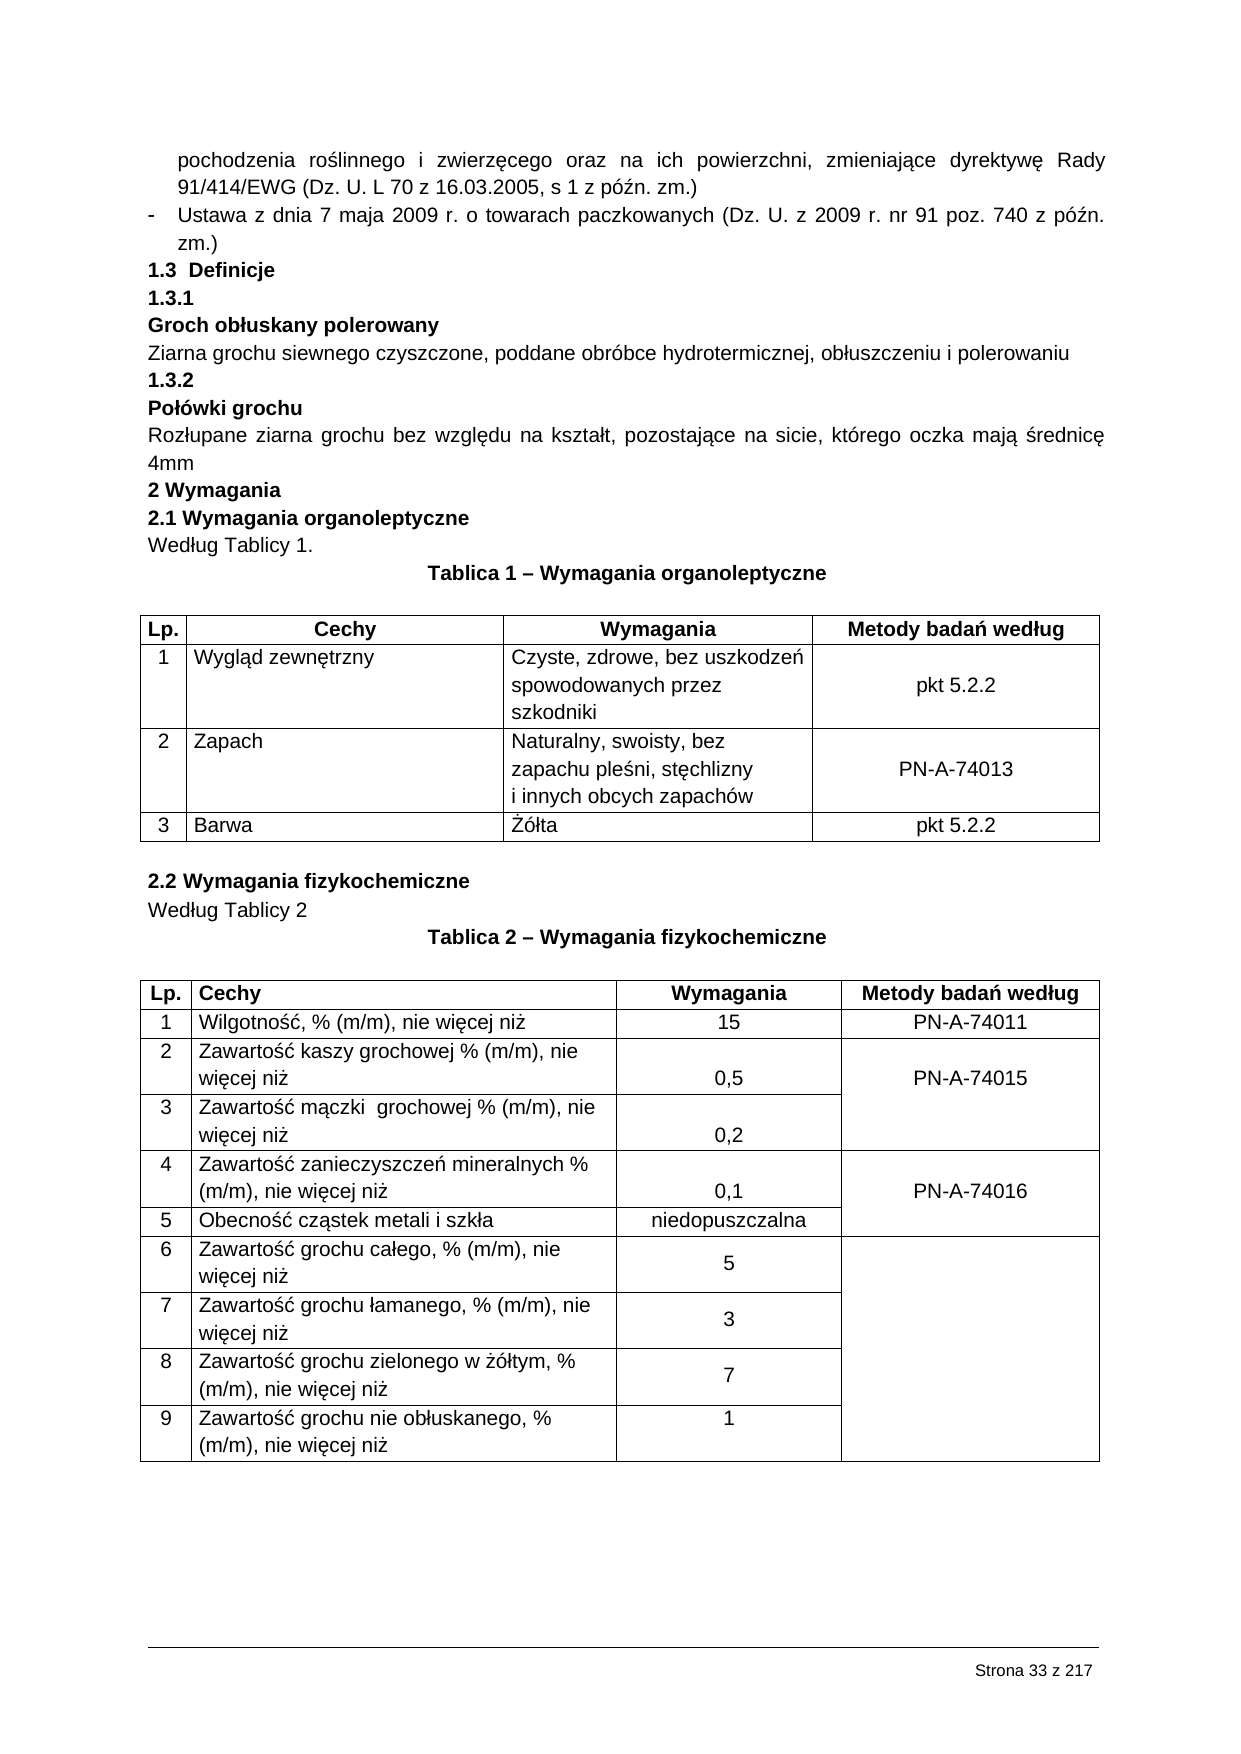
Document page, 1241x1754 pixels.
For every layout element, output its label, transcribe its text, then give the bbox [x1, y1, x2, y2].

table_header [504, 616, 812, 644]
text Według Tablicy 2 [148, 897, 1106, 921]
list Definicje [148, 258, 1106, 282]
text Połówki grochu [148, 395, 1106, 419]
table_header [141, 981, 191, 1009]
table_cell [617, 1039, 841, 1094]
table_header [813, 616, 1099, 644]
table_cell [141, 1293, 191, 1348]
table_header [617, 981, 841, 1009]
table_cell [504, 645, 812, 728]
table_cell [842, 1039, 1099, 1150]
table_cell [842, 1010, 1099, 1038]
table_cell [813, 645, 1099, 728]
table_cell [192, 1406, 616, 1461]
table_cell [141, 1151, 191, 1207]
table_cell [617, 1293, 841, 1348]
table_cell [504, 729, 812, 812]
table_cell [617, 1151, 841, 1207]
text 1.3.1 [148, 285, 1106, 309]
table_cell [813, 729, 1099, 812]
text Tablica 1 – Wymagania organoleptyczne [148, 560, 1106, 584]
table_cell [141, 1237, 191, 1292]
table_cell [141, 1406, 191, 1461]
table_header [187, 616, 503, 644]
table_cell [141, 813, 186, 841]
text 2.2 Wymagania fizykochemiczne [148, 869, 1106, 893]
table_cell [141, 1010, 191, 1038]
text Tablica 2 – Wymagania fizykochemiczne [148, 925, 1106, 949]
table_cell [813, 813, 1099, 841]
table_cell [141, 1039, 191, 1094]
text 2.1 Wymagania organoleptyczne [148, 505, 1106, 529]
text Groch obłuskany polerowany [148, 313, 1106, 337]
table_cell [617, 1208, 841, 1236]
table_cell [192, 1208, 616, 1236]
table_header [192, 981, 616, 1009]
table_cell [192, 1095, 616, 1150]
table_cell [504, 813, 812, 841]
text 2 Wymagania [148, 478, 1106, 502]
text Rozłupane ziarna grochu bez względu na kształt, pozostające na sicie, którego oczka mają średnicę 4mm [148, 423, 1106, 474]
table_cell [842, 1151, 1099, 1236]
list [148, 148, 1106, 199]
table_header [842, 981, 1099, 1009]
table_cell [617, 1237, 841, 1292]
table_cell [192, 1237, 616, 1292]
text 1.3.2 [148, 368, 1106, 392]
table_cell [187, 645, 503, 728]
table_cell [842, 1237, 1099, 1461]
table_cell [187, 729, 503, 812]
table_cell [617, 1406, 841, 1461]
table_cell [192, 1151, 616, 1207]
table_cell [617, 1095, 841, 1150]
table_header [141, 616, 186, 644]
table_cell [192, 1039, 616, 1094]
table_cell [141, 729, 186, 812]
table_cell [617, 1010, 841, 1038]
text Ziarna grochu siewnego czyszczone, poddane obróbce hydrotermicznej, obłuszczeniu i polerowaniu [148, 340, 1106, 364]
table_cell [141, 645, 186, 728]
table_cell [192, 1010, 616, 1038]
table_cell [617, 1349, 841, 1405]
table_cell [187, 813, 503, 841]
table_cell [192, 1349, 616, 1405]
text Według Tablicy 1. [148, 533, 1106, 557]
list Ustawa z dnia 7 maja 2009 r. o towarach paczkowanych (Dz. U. z 2009 r. nr 91 poz. 740 z późn. zm.) [148, 203, 1106, 254]
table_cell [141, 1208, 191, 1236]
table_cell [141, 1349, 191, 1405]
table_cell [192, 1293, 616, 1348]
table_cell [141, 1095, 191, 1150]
